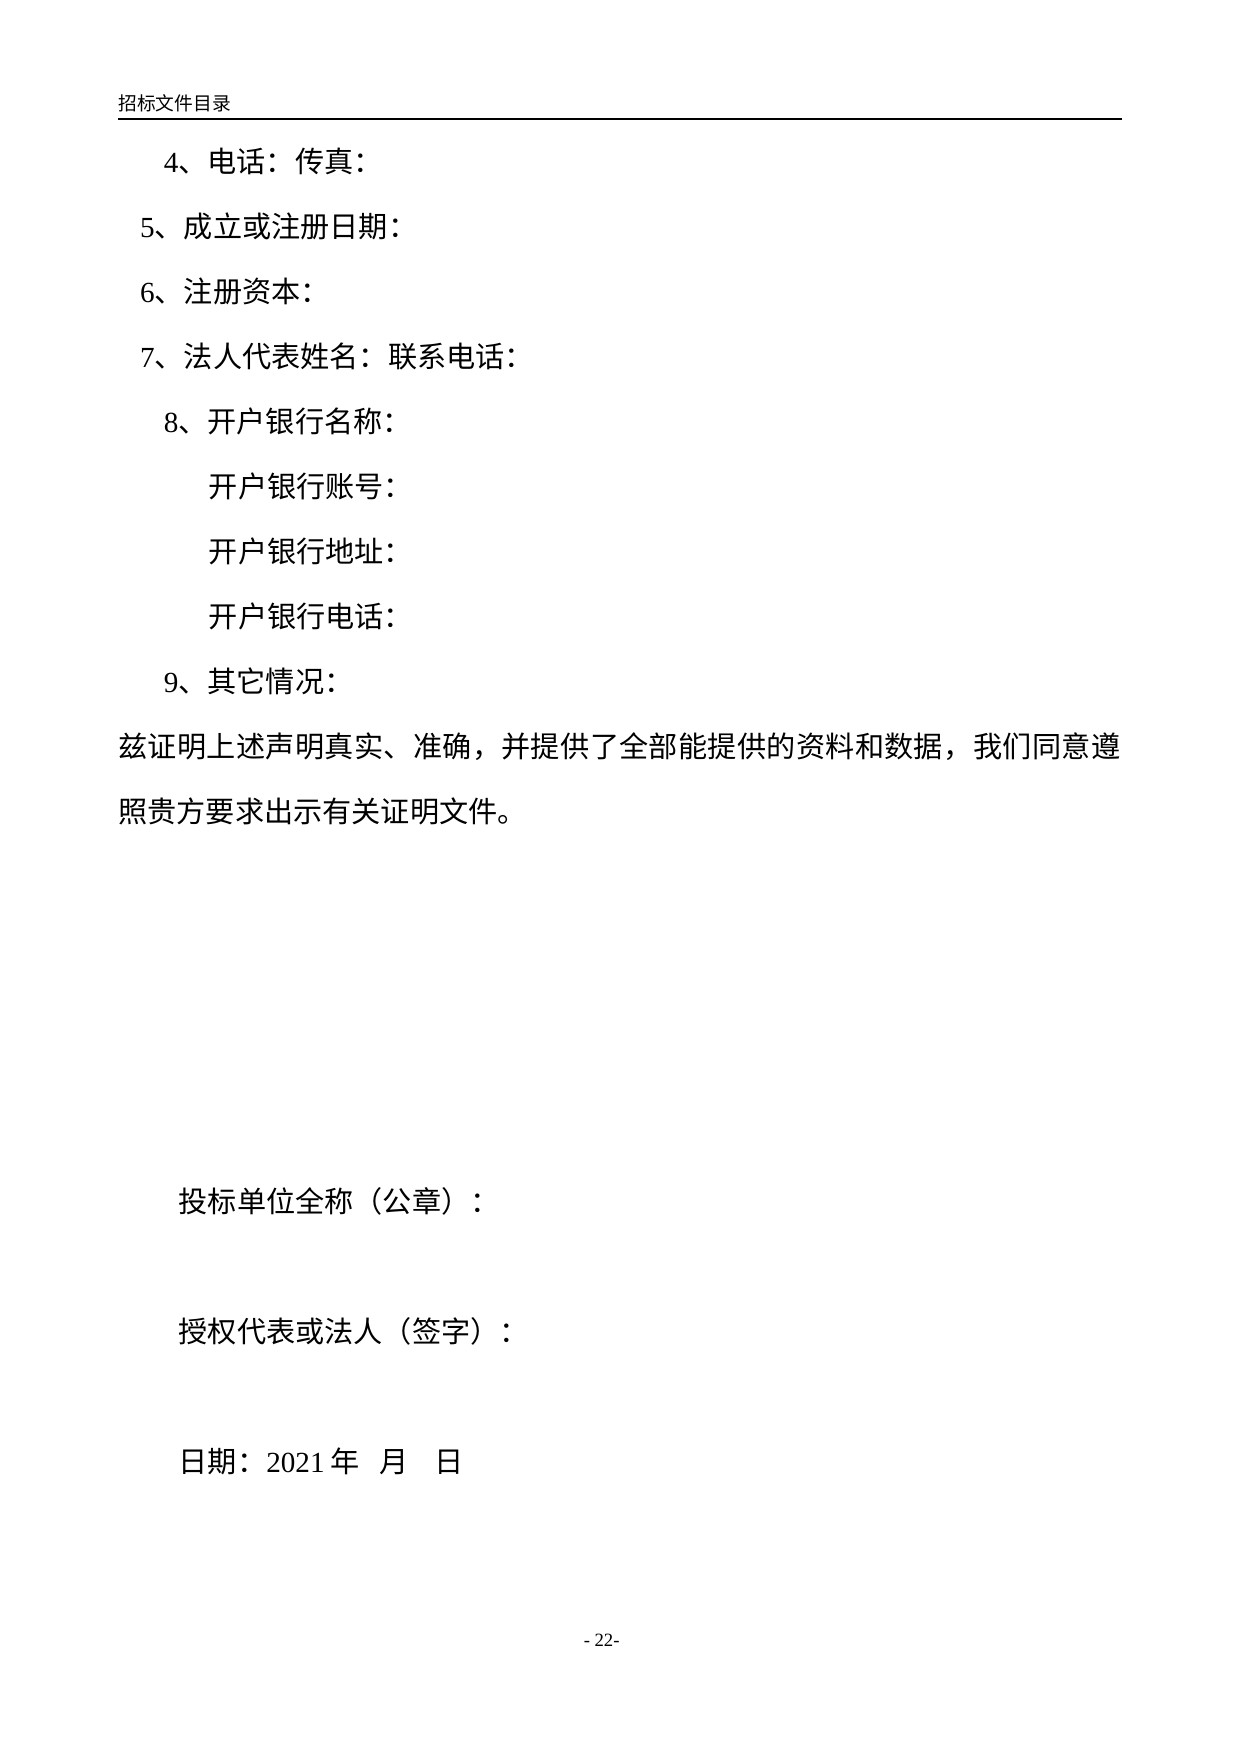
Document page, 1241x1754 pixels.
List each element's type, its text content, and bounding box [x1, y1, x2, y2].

text 4、电话：传真： [118, 127, 1122, 192]
text 8、开户银行名称： [118, 387, 1122, 452]
text 6、注册资本： [118, 257, 1122, 322]
text 9、其它情况： [118, 647, 1122, 712]
text 授权代表或法人（签字）： [118, 1297, 1122, 1362]
text 5、成立或注册日期： [118, 192, 1122, 257]
text 开户银行地址： [118, 517, 1122, 582]
text 开户银行账号： [118, 452, 1122, 517]
text 兹证明上述声明真实、准确，并提供了全部能提供的资料和数据，我们同意遵照贵方要求出示有关证明文件。 [118, 712, 1122, 842]
text 7、法人代表姓名：联系电话： [118, 322, 1122, 387]
text 投标单位全称（公章）： [118, 1167, 1122, 1232]
text 开户银行电话： [118, 582, 1122, 647]
text 日期：2021年 月 日 [118, 1427, 1122, 1492]
